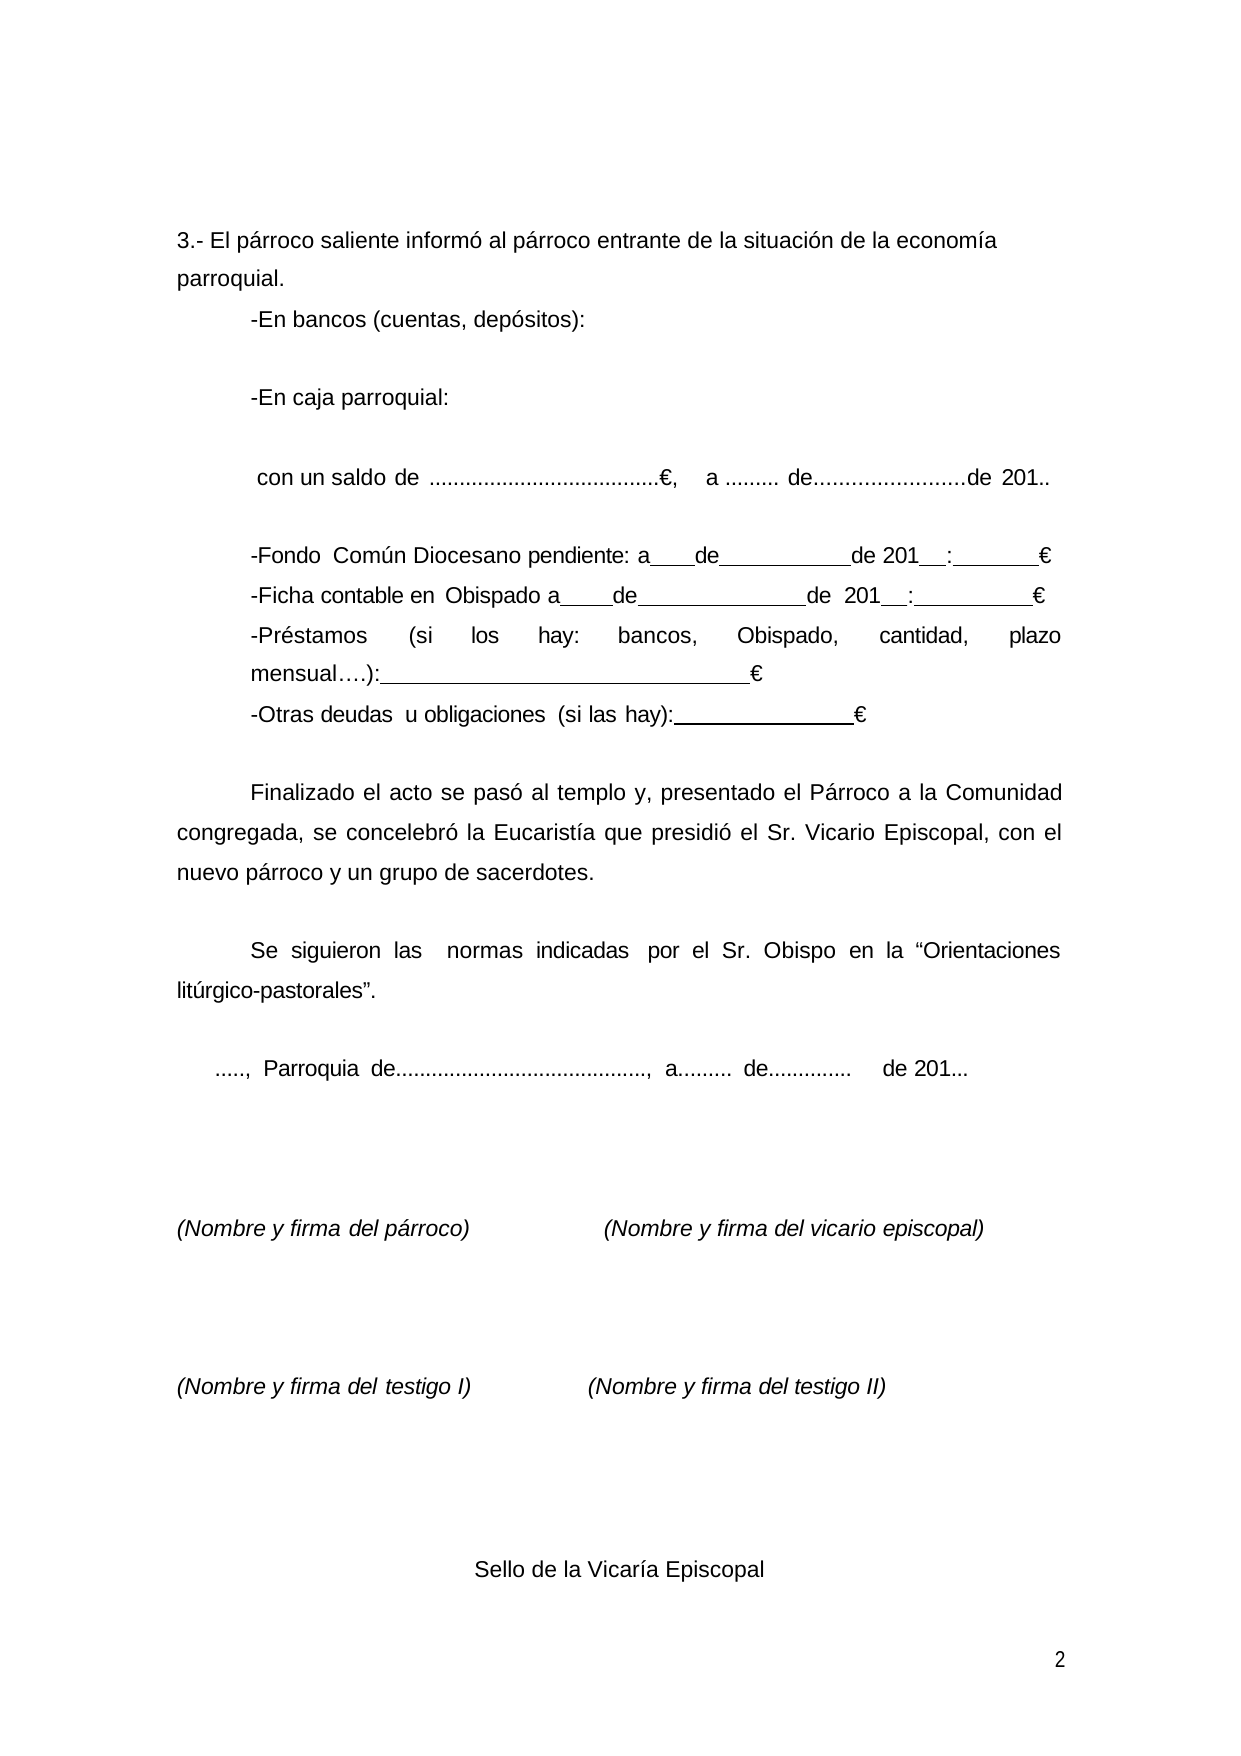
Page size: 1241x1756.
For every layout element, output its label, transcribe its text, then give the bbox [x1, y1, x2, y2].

text -En caja parroquial: [250, 384, 1076, 410]
text -Otras deudas u obligaciones (si las hay): € [250, 701, 1076, 727]
text (Nombre y firma del párroco) (Nombre y firma del vicario episcopal) [177, 1215, 1076, 1241]
text -Ficha contable en Obispado a de de 201 : € [250, 582, 1076, 609]
text -Préstamos (si los hay: bancos, Obispado, cantidad, plazo mensual….): € [250, 622, 1064, 687]
text Finalizado el acto se pasó al templo y, presentado el Párroco a la Comunidad congregada, se concelebró la Eucaristía que presidió el Sr. Vicario Episcopal, con el nuevo párroco y un grupo de sacerdotes. [177, 779, 1064, 885]
text con un saldo de ......................................€, a ......... de de 201.. [257, 464, 1076, 490]
text (Nombre y firma del testigo I) (Nombre y firma del testigo II) [177, 1373, 1076, 1399]
text 2 [164, 1646, 1065, 1673]
text -Fondo Común Diocesano pendiente: a de de 201 : € [250, 542, 1076, 568]
text Sello de la Vicaría Episcopal [313, 1556, 926, 1582]
text -En bancos (cuentas, depósitos): [250, 306, 1076, 332]
text ....., Parroquia de.........................................., a......... de.............. de 201... [214, 1055, 1076, 1082]
text Se siguieron las normas indicadas por el Sr. Obispo en la “Orientaciones litúrgico-pastorales”. [177, 937, 1061, 1004]
text 3.- El párroco saliente informó al párroco entrante de la situación de la economía parroquial. [177, 227, 1065, 292]
